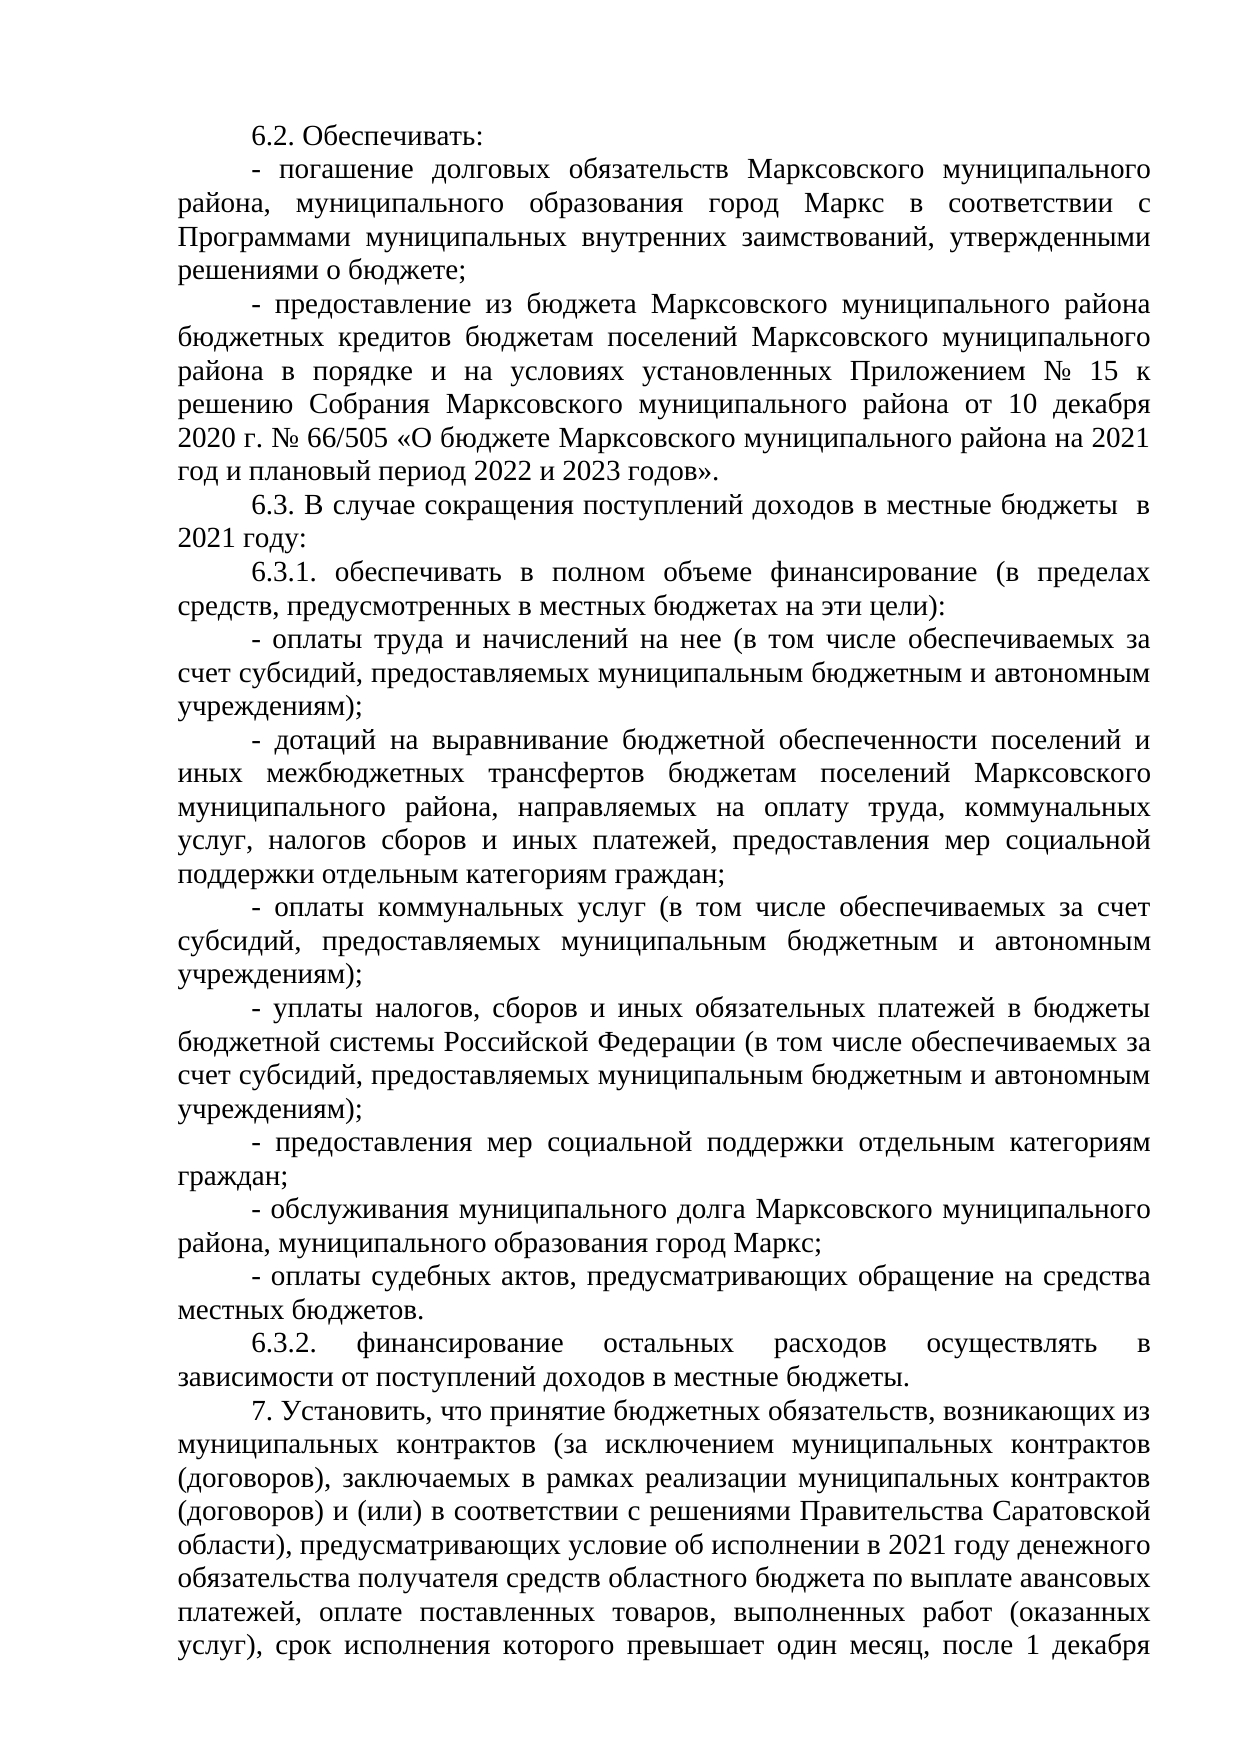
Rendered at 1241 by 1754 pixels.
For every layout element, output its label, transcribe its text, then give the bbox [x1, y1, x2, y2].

title 6.3. В случае сокращения поступлений доходов в местные бюджеты в 2021 году: [177, 487, 1152, 554]
text - предоставление из бюджета Марксовского муниципального района бюджетных кредитов бюджетам поселений Марксовского муниципального района в порядке и на условиях установленных Приложением № 15 к решению Собрания Марксовского муниципального района от 10 декабря 2020 г. № 66/505 «О бюджете Марксовского муниципального района на 2021 год и плановый период 2022 и 2023 годов». [177, 286, 1152, 487]
title - оплаты судебных актов, предусматривающих обращение на средства местных бюджетов. [177, 1258, 1152, 1326]
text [177, 1393, 1152, 1661]
title - оплаты коммунальных услуг (в том числе обеспечиваемых за счет субсидий, предоставляемых муниципальным бюджетным и автономным учреждениям); [177, 889, 1152, 990]
title - обслуживания муниципального долга Марксовского муниципального района, муниципального образования город Маркс; [177, 1191, 1152, 1258]
title - уплаты налогов, сборов и иных обязательных платежей в бюджеты бюджетной системы Российской Федерации (в том числе обеспечиваемых за счет субсидий, предоставляемых муниципальным бюджетным и автономным учреждениям); [177, 990, 1152, 1124]
title 6.3.1. обеспечивать в полном объеме финансирование (в пределах средств, предусмотренных в местных бюджетах на эти цели): [177, 554, 1152, 621]
title - дотаций на выравнивание бюджетной обеспеченности поселений и иных межбюджетных трансфертов бюджетам поселений Марксовского муниципального района, направляемых на оплату труда, коммунальных услуг, налогов сборов и иных платежей, предоставления мер социальной поддержки отдельным категориям граждан; [177, 722, 1152, 889]
title - предоставления мер социальной поддержки отдельным категориям граждан; [177, 1124, 1152, 1191]
title 6.3.2. финансирование остальных расходов осуществлять в зависимости от поступлений доходов в местные бюджеты. [177, 1326, 1152, 1393]
title - оплаты труда и начислений на нее (в том числе обеспечиваемых за счет субсидий, предоставляемых муниципальным бюджетным и автономным учреждениям); [177, 621, 1152, 722]
title 6.2. Обеспечивать: [177, 118, 1152, 152]
title - погашение долговых обязательств Марксовского муниципального района, муниципального образования город Маркс в соответствии с Программами муниципальных внутренних заимствований, утвержденными решениями о бюджете; [177, 152, 1152, 286]
